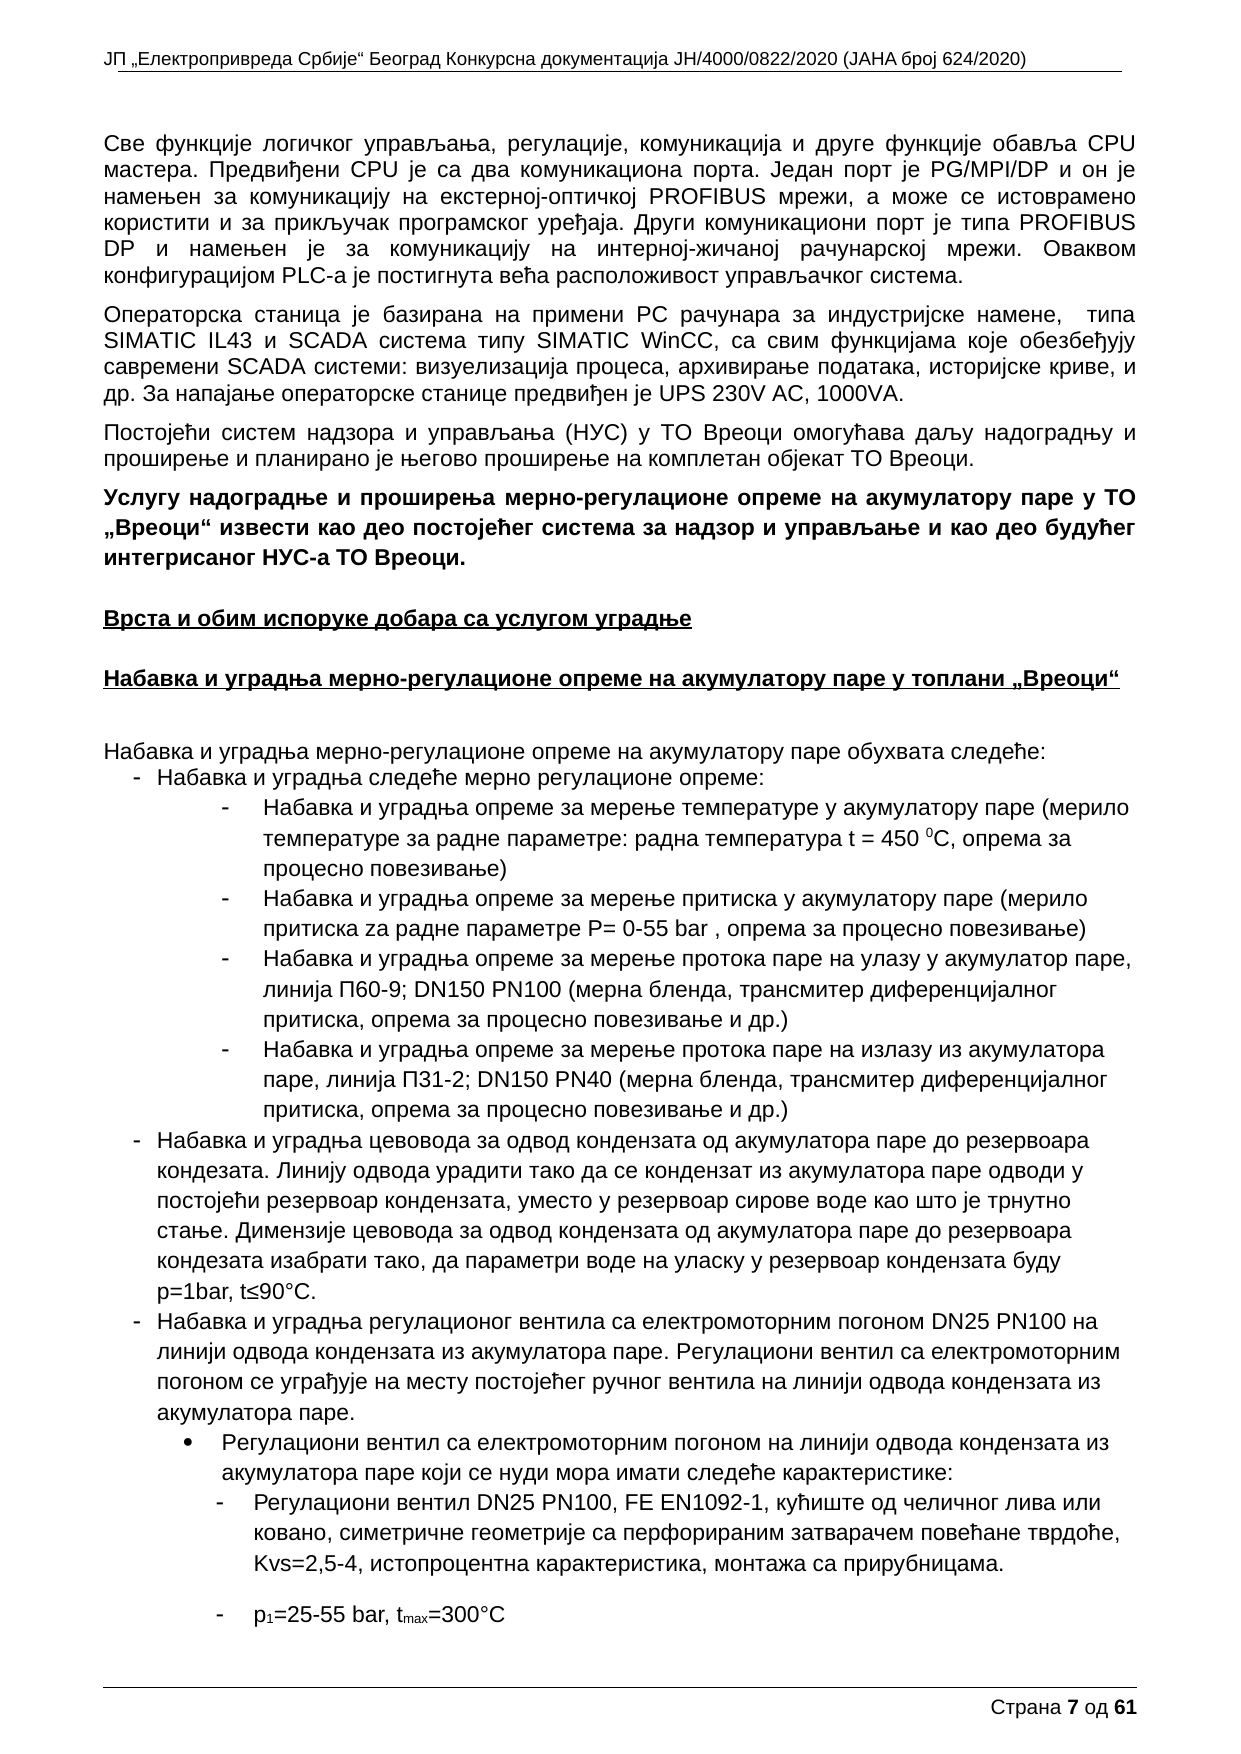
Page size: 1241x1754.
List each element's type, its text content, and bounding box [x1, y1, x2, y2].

text Набавка и уградња мерно-регулационе опреме на акумулатору паре обухвата следеће: [103, 738, 1137, 764]
list Набавка и уградња регулационог вентила са електромоторним погоном DN25 PN100 на линији одвода кондензата из акумулатора паре. Регулациони вентил са електромоторним погоном се уграђује на месту постојећег ручног вентила на линији одвода кондензата из акумулатора паре. [133, 1308, 1137, 1425]
text Врста и обим испоруке добара са услугом уградње [103, 604, 1137, 631]
text Све функције логичког управљања, регулације, комуникација и друге функције обавља CPU мастера. Предвиђени CPU је са два комуникациона порта. Један порт је PG/MPI/DP и он је намењен за комуникацију на екстерној-оптичкој PROFIBUS мрежи, а може се истоврамено користити и за прикључак програмског уређаја. Други комуникациони порт је типа PROFIBUS DP и намењен је за комуникацију на интерној-жичаној рачунарској мрежи. Оваквом конфигурацијом PLC-а је постигнута већа расположивост управљачког система. [103, 130, 1137, 288]
list Набавка и уградња опреме за мерење температуре у акумулатору паре (мерило температуре за радне параметре: радна температура t = 450 0C, опрема за процесно повезивање) [221, 794, 1137, 881]
text Операторска станица је базирана на примени PC рачунара за индустријске намене, типа SIMATIC IL43 и SCADA система типу SIMATIC WinCC, са свим функцијама које обезбеђују савремени SCADA системи: визуелизација процеса, архивирање података, историјске криве, и др. За напајање операторске станице предвиђен је UPS 230V AC, 1000VA. [103, 301, 1137, 406]
list p1=25-55 bar, tmax=300°C [216, 1601, 1137, 1627]
text Услугу надоградње и проширења мерно-регулационе опреме на акумулатору паре у ТО „Вреоци“ извести као део постојећег система за надзор и управљање и као део будућег интегрисаног НУС-а ТО Вреоци. [103, 484, 1137, 570]
list Набавка и уградња опреме за мерење протока паре на улазу у акумулатор паре, линија П60-9; DN150 PN100 (мерна бленда, трансмитер диференцијалног притиска, опрема за процесно повезивање и др.) [221, 945, 1137, 1032]
list Набавка и уградња опреме за мерење протока паре на излазу из акумулатора паре, линија П31-2; DN150 PN40 (мерна бленда, трансмитер диференцијалног притиска, опрема за процесно повезивање и др.) [221, 1036, 1137, 1123]
list Регулациони вентил са електромоторним погоном на линији одвода кондензата из акумулатора паре који се нуди мора имати следеће карактеристике: [184, 1429, 1137, 1485]
list Набавка и уградња опреме за мерење притиска у акумулатору паре (мерило притиска za радне параметре P= 0-55 bar , опрема за процесно повезивање) [221, 885, 1137, 942]
list Набавка и уградња цевовода за одвод кондензата од акумулатора паре до резервоара кондезата. Линију одвода урадити тако да се кондензат из акумулатора паре одводи у постојећи резервоар кондензата, уместо у резервоар сирове воде као што је трнутно стање. Димензије цевовода за одвод кондензата од акумулатора паре до резервоара кондезата изабрати тако, да параметри воде на уласку у резервоар кондензата буду p=1bar, t≤90°C. [133, 1127, 1137, 1304]
text Набавка и уградња мерно-регулационе опреме на акумулатору паре у топлани „Вреоци“ [103, 665, 1137, 691]
text Постојећи систем надзора и управљања (НУС) у ТО Вреоци омогућава даљу надоградњу и проширење и планирано је његово проширење на комплетан објекат ТО Вреоци. [103, 418, 1137, 471]
list Регулациони вентил DN25 PN100, FE EN1092-1, кућиште од челичног лива или ковано, симетричне геометрије са перфорираним затварачем повећане тврдоће, Kvs=2,5-4, истопроцентна карактеристика, монтажа са прирубницама. [216, 1489, 1137, 1576]
list Набавка и уградња следеће мерно регулационе опреме: [133, 764, 1137, 791]
